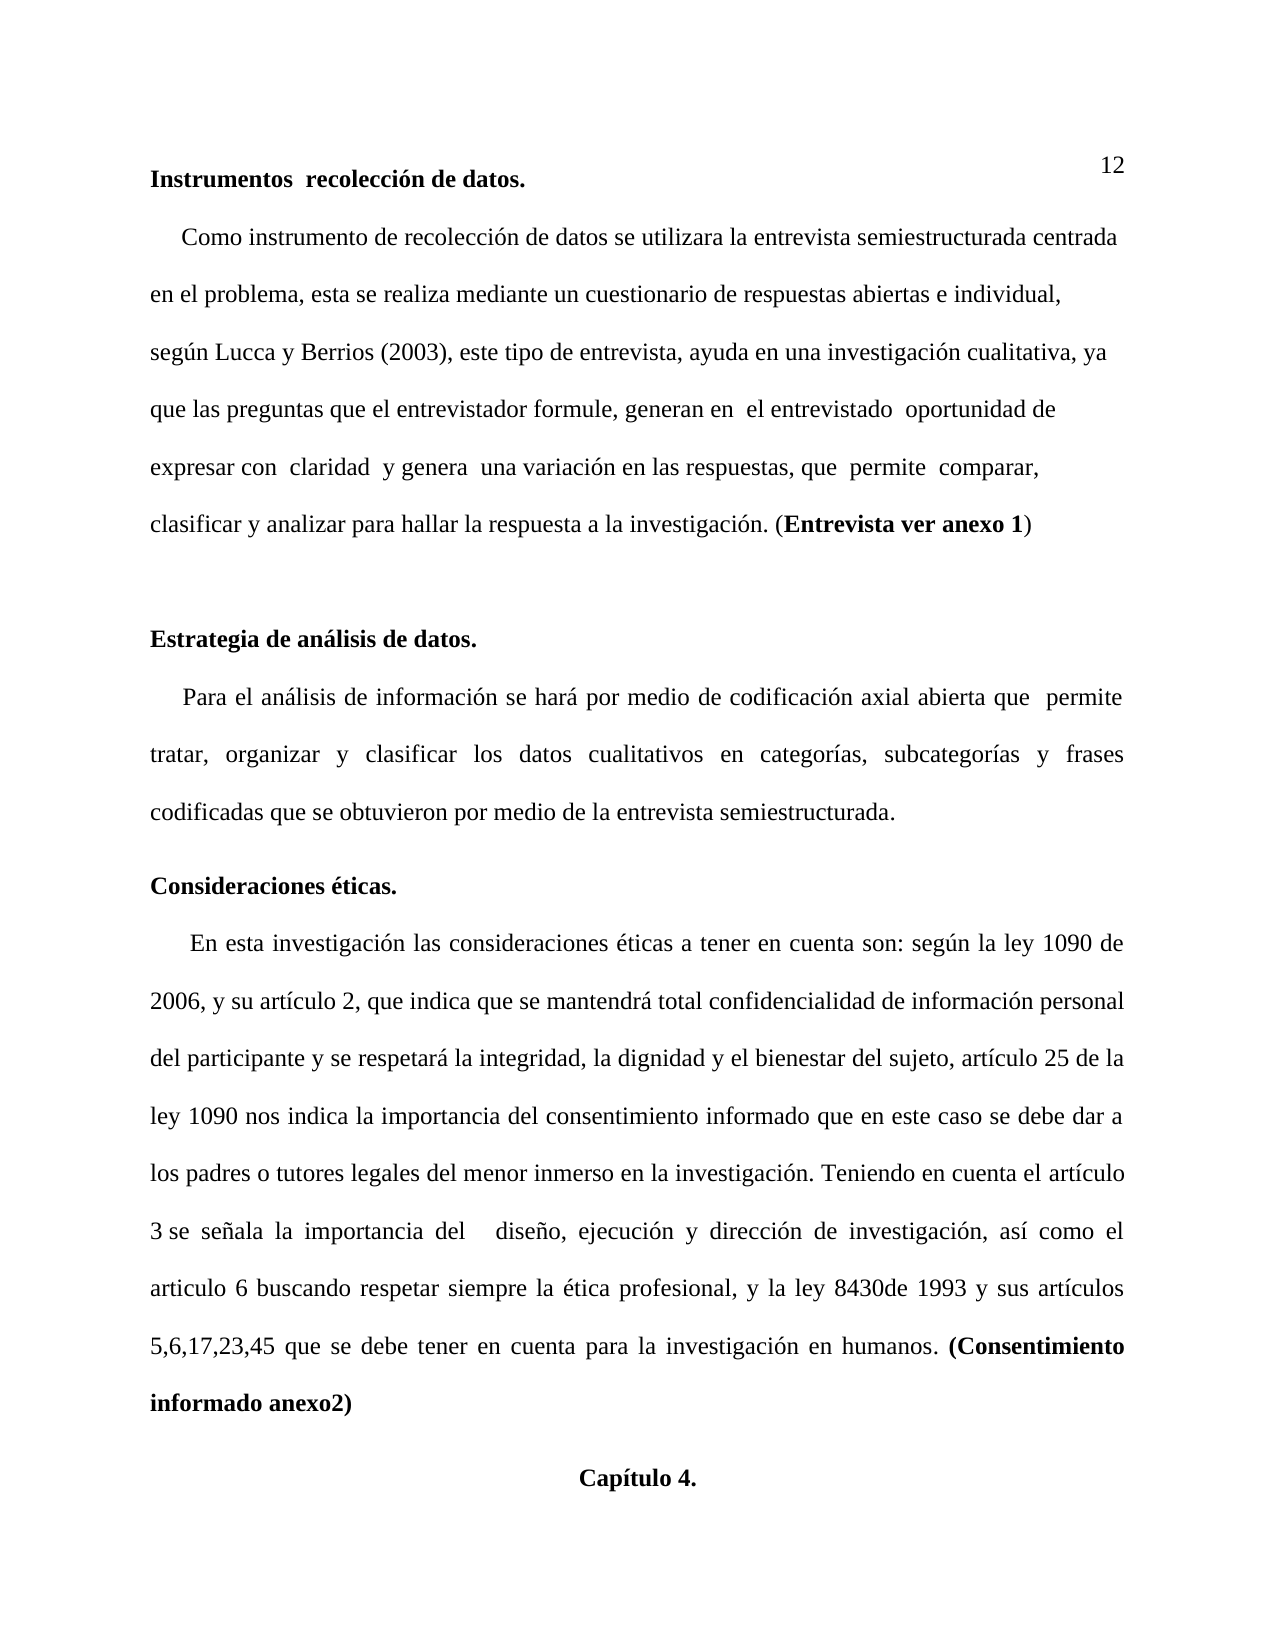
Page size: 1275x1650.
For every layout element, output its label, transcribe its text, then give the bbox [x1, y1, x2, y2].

subtitle Estrategia de análisis de datos. [150, 624, 1125, 653]
text Como instrumento de recolección de datos se utilizara la entrevista semiestructurada centrada en el problema, esta se realiza mediante un cuestionario de respuestas abiertas e individual, según Lucca y Berrios (2003), este tipo de entrevista, ayuda en una investigación cualitativa, ya que las preguntas que el entrevistador formule, generan en el entrevistado oportunidad de expresar con claridad y genera una variación en las respuestas, que permite comparar, clasificar y analizar para hallar la respuesta a la investigación. (Entrevista ver anexo 1) [150, 222, 1125, 538]
subtitle Capítulo 4. [150, 1463, 1125, 1491]
subtitle Consideraciones éticas. [150, 871, 1125, 900]
text En esta investigación las consideraciones éticas a tener en cuenta son: según la ley 1090 de 2006, y su artículo 2, que indica que se mantendrá total confidencialidad de información personal del participante y se respetará la integridad, la dignidad y el bienestar del sujeto, artículo 25 de la ley 1090 nos indica la importancia del consentimiento informado que en este caso se debe dar a los padres o tutores legales del menor inmerso en la investigación. Teniendo en cuenta el artículo 3 se señala la importancia del diseño, ejecución y dirección de investigación, así como el articulo 6 buscando respetar siempre la ética profesional, y la ley 8430de 1993 y sus artículos 5,6,17,23,45 que se debe tener en cuenta para la investigación en humanos. (Consentimiento informado anexo2) [150, 928, 1125, 1417]
subtitle Instrumentos recolección de datos. [150, 164, 1125, 193]
text Para el análisis de información se hará por medio de codificación axial abierta que permite tratar, organizar y clasificar los datos cualitativos en categorías, subcategorías y frases codificadas que se obtuvieron por medio de la entrevista semiestructurada. [150, 682, 1125, 826]
